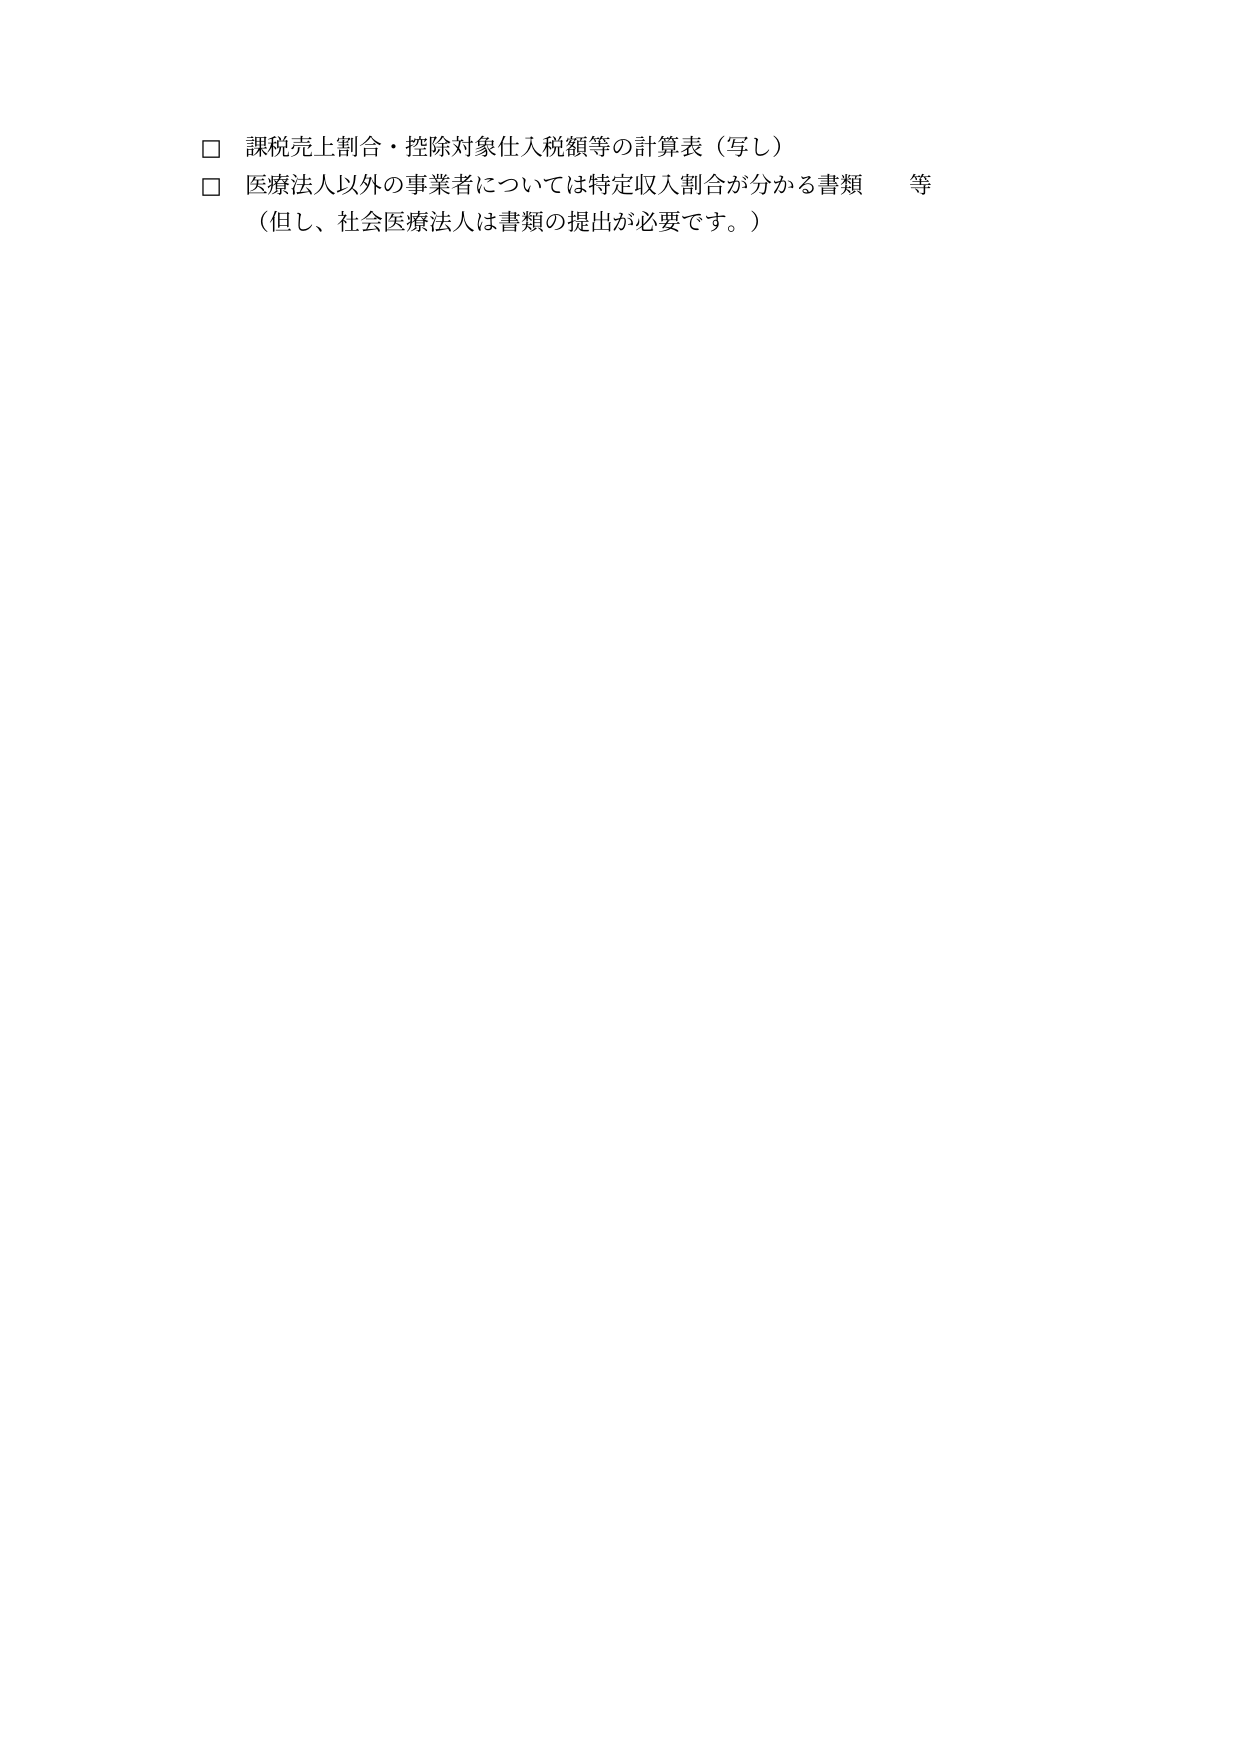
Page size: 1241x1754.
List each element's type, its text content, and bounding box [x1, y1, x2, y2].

text （但し、社会医療法人は書類の提出が必要です。） [200, 202, 1063, 239]
text □ 課税売上割合・控除対象仕入税額等の計算表（写し） [200, 127, 1063, 164]
text □ 医療法人以外の事業者については特定収入割合が分かる書類 等 [200, 164, 1063, 202]
